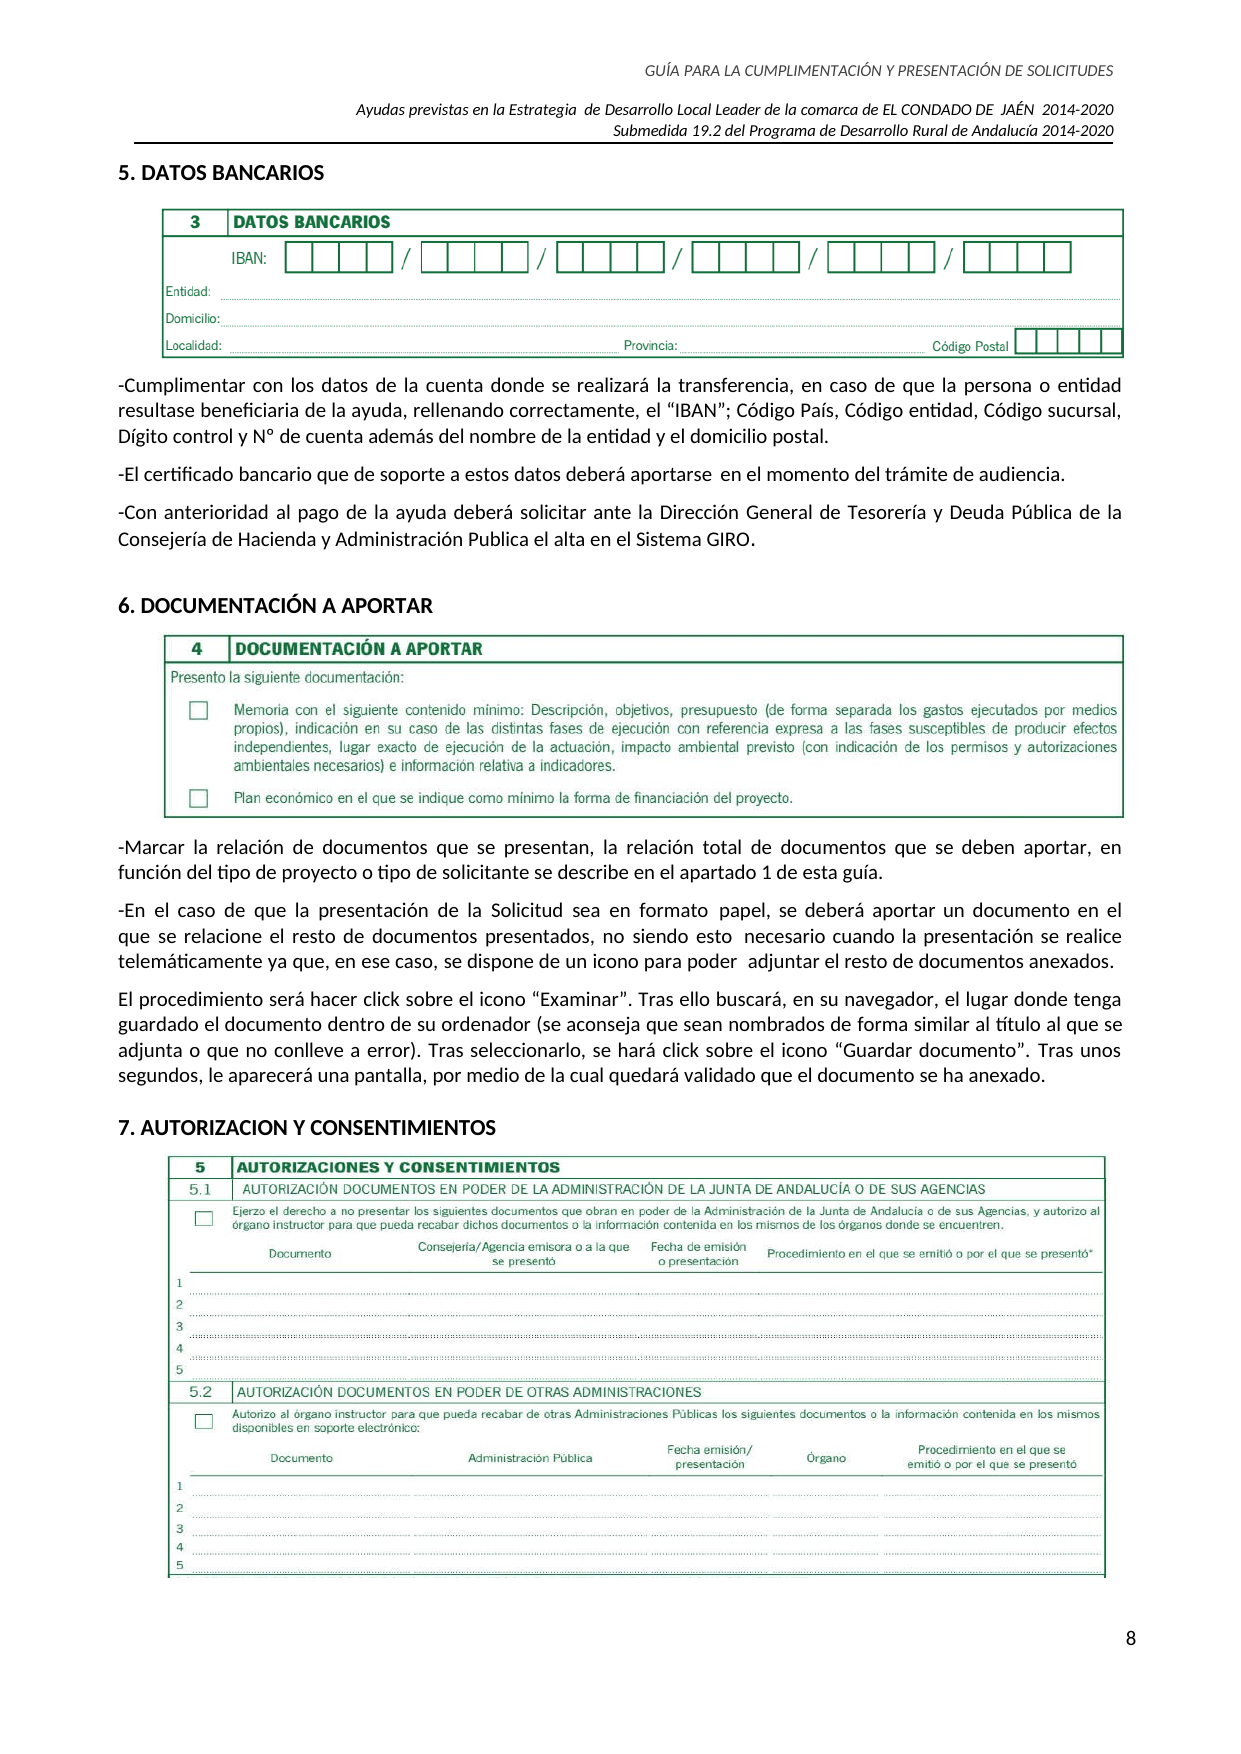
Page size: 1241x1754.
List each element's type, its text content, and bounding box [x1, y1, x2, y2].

text -En el caso de que la presentación de la Solicitud sea en formato papel, se deberá aportar un documento en el que se relacione el resto de documentos presentados, no siendo esto necesario cuando la presentación se realice telemáticamente ya que, en ese caso, se dispone de un icono para poder adjuntar el resto de documentos anexados. [118, 897, 1122, 974]
picture [157, 632, 1127, 823]
subtitle 7. AUTORIZACION Y CONSENTIMIENTOS [118, 1113, 1136, 1141]
text -Marcar la relación de documentos que se presentan, la relación total de documentos que se deben aportar, en función del tipo de proyecto o tipo de solicitante se describe en el apartado 1 de esta guía. [118, 834, 1122, 885]
text El procedimiento será hacer click sobre el icono “Examinar”. Tras ello buscará, en su navegador, el lugar donde tenga guardado el documento dentro de su ordenador (se aconseja que sean nombrados de forma similar al título al que se adjunta o que no conlleve a error). Tras seleccionarlo, se hará click sobre el icono “Guardar documento”. Tras unos segundos, le aparecerá una pantalla, por medio de la cual quedará validado que el documento se ha anexado. [118, 986, 1122, 1088]
picture [164, 1153, 1113, 1578]
picture [157, 199, 1127, 360]
text -Con anterioridad al pago de la ayuda deberá solicitar ante la Dirección General de Tesorería y Deuda Pública de la Consejería de Hacienda y Administración Publica el alta en el Sistema GIRO. [118, 499, 1122, 552]
text -Cumplimentar con los datos de la cuenta donde se realizará la transferencia, en caso de que la persona o entidad resultase beneficiaria de la ayuda, rellenando correctamente, el “IBAN”; Código País, Código entidad, Código sucursal, Dígito control y Nº de cuenta además del nombre de la entidad y el domicilio postal. [118, 372, 1122, 448]
subtitle 6. DOCUMENTACIÓN A APORTAR [118, 592, 1136, 620]
subtitle DATOS BANCARIOS [118, 158, 1136, 186]
text -El certificado bancario que de soporte a estos datos deberá aportarse en el momento del trámite de audiencia. [118, 461, 1136, 486]
